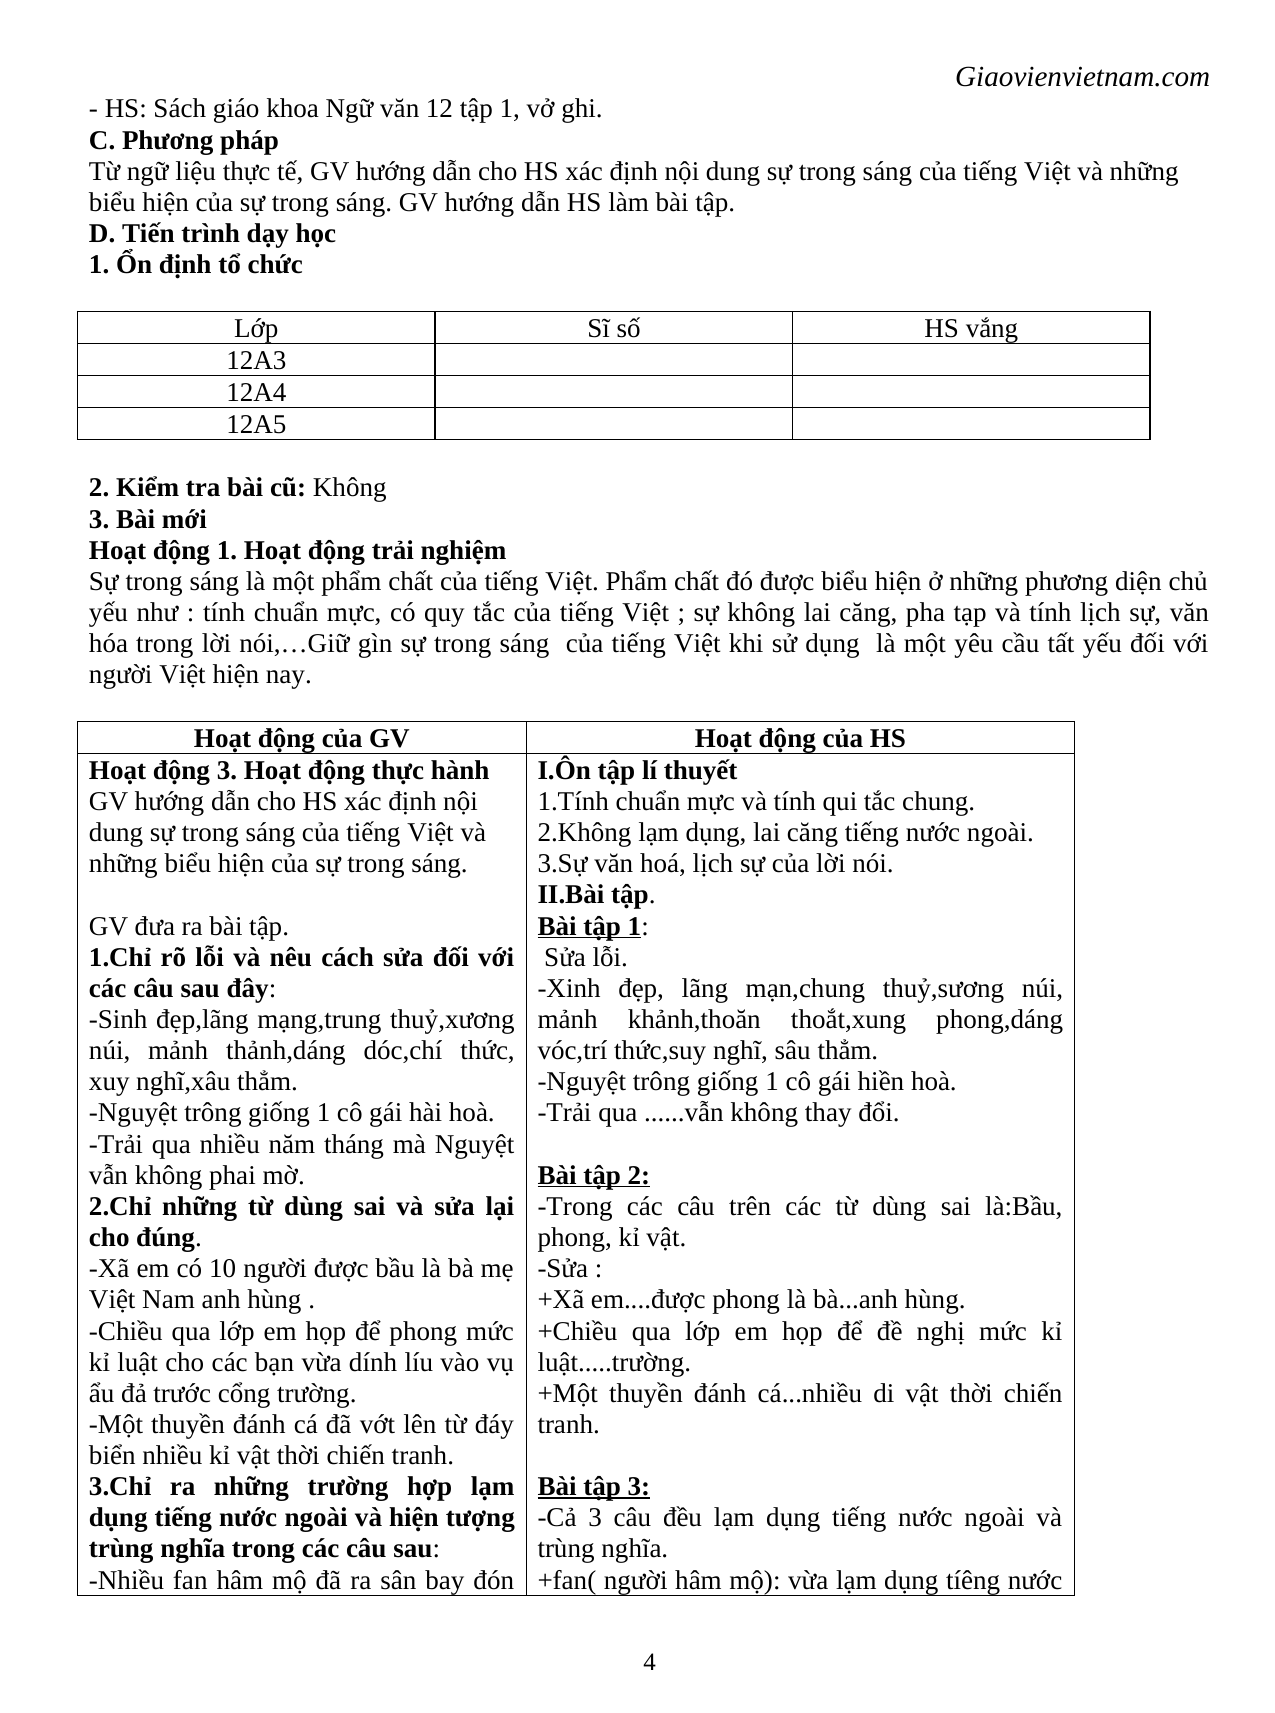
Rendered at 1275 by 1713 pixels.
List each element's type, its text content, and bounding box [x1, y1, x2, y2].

table_cell [436, 344, 792, 375]
table_cell [793, 408, 1149, 439]
text Sự trong sáng là một phẩm chất của tiếng Việt. Phẩm chất đó được biểu hiện ở những phương diện chủ yếu như : tính chuẩn mực, có quy tắc của tiếng Việt ; sự không lai căng, pha tạp và tính lịch sự, văn hóa trong lời nói,…Giữ gìn sự trong sáng của tiếng Việt khi sử dụng là một yêu cầu tất yếu đối với người Việt hiện nay. [89, 565, 1210, 689]
table_header Hoạt động của GV [78, 722, 526, 753]
table_header HS vắng [793, 312, 1149, 343]
text 3. Bài mới [89, 503, 1210, 534]
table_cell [78, 754, 526, 1595]
table_header Sĩ số [436, 312, 792, 343]
table_cell [436, 376, 792, 407]
text Hoạt động 1. Hoạt động trải nghiệm [89, 534, 1210, 565]
table_cell 12A4 [78, 376, 434, 407]
table_cell [793, 376, 1149, 407]
text - HS: Sách giáo khoa Ngữ văn 12 tập 1, vở ghi. [89, 93, 1210, 124]
table_cell [436, 408, 792, 439]
table_header Lớp [78, 312, 434, 343]
text 1. Ổn định tổ chức [89, 248, 1210, 279]
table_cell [527, 754, 1074, 1595]
table_cell 12A5 [78, 408, 434, 439]
text 2. Kiểm tra bài cũ: Không [89, 472, 1210, 503]
table_header Hoạt động của HS [527, 722, 1074, 753]
text Từ ngữ liệu thực tế, GV hướng dẫn cho HS xác định nội dung sự trong sáng của tiếng Việt và những biểu hiện của sự trong sáng. GV hướng dẫn HS làm bài tập. [89, 155, 1210, 217]
table_cell 12A3 [78, 344, 434, 375]
table_cell [793, 344, 1149, 375]
text D. Tiến trình dạy học [89, 217, 1210, 248]
text C. Phương pháp [89, 124, 1210, 155]
